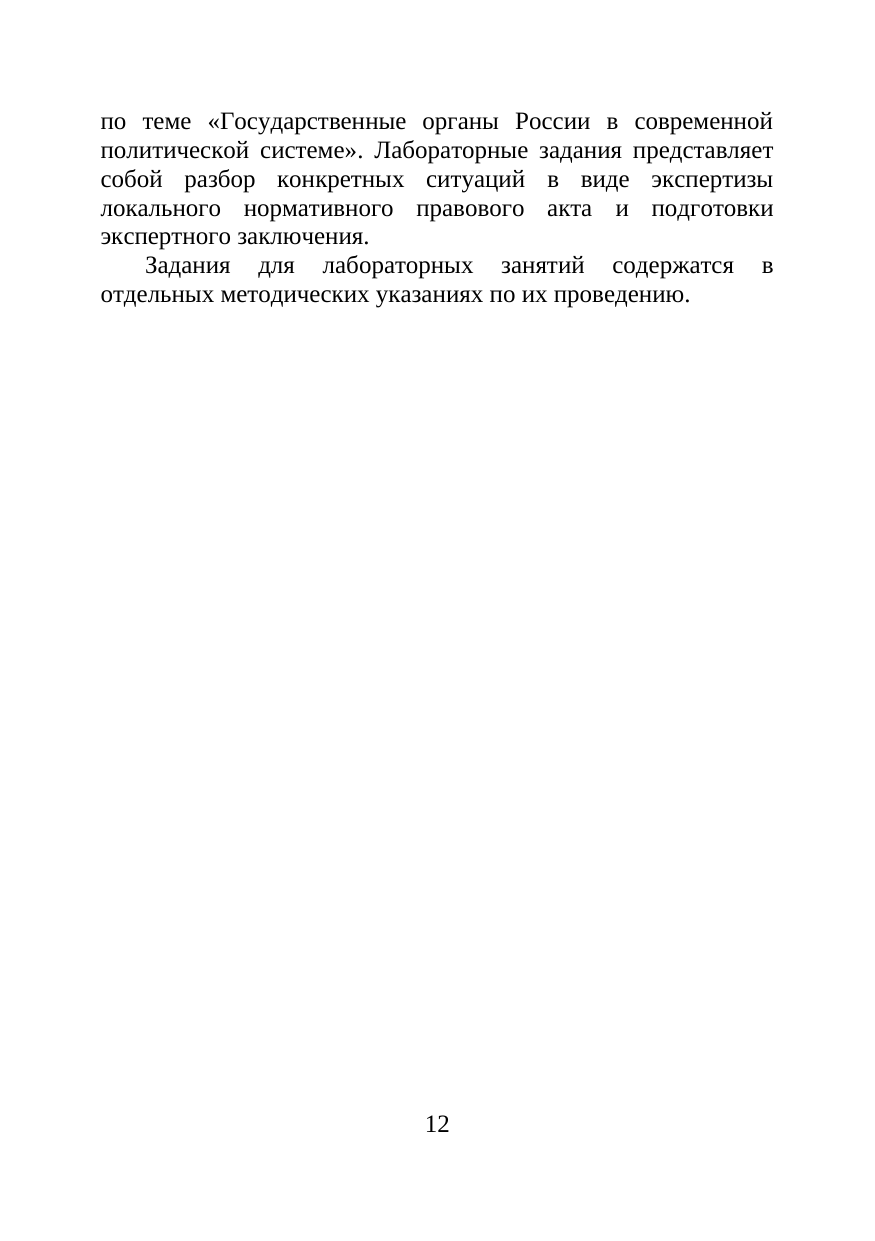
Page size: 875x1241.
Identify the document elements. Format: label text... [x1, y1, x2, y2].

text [100, 106, 774, 250]
text Задания для лабораторных занятий содержатся в отдельных методических указаниях по их проведению. [100, 250, 774, 308]
